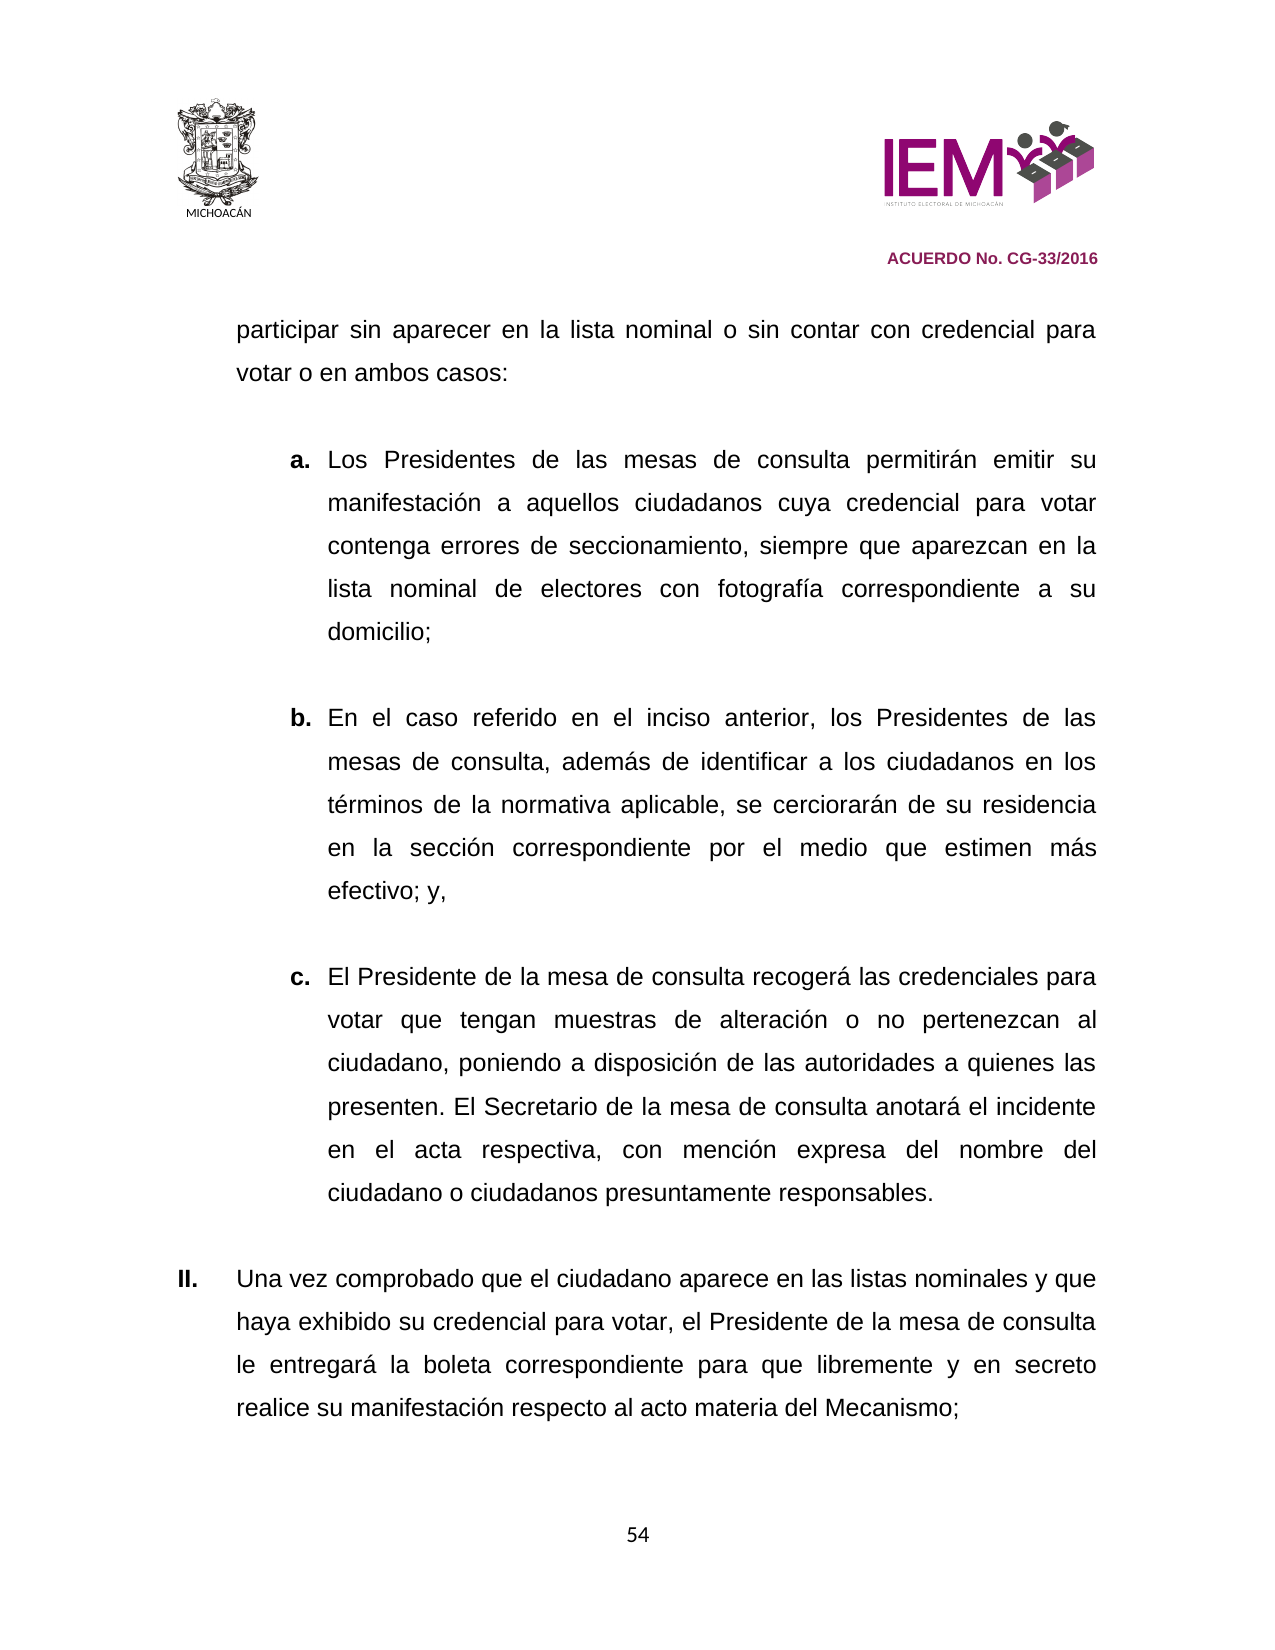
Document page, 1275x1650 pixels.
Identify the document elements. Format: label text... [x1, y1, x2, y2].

list El Presidente de la mesa de consulta recogerá las credenciales para votar que tengan muestras de alteración o no pertenezcan al ciudadano, poniendo a disposición de las autoridades a quienes las presenten. El Secretario de la mesa de consulta anotará el incidente en el acta respectiva, con mención expresa del nombre del ciudadano o ciudadanos presuntamente responsables. [290, 962, 1098, 1206]
picture [177, 98, 259, 206]
list En el caso referido en el inciso anterior, los Presidentes de las mesas de consulta, además de identificar a los ciudadanos en los términos de la normativa aplicable, se cerciorarán de su residencia en la sección correspondiente por el medio que estimen más efectivo; y, [290, 703, 1098, 904]
picture [884, 121, 1094, 206]
list Una vez comprobado que el ciudadano aparece en las listas nominales y que haya exhibido su credencial para votar, el Presidente de la mesa de consulta le entregará la boleta correspondiente para que libremente y en secreto realice su manifestación respecto al acto materia del Mecanismo; [177, 1264, 1098, 1422]
list Los Presidentes de las mesas de consulta permitirán emitir su manifestación a aquellos ciudadanos cuya credencial para votar contenga errores de seccionamiento, siempre que aparezcan en la lista nominal de electores con fotografía correspondiente a su domicilio; [290, 444, 1098, 646]
